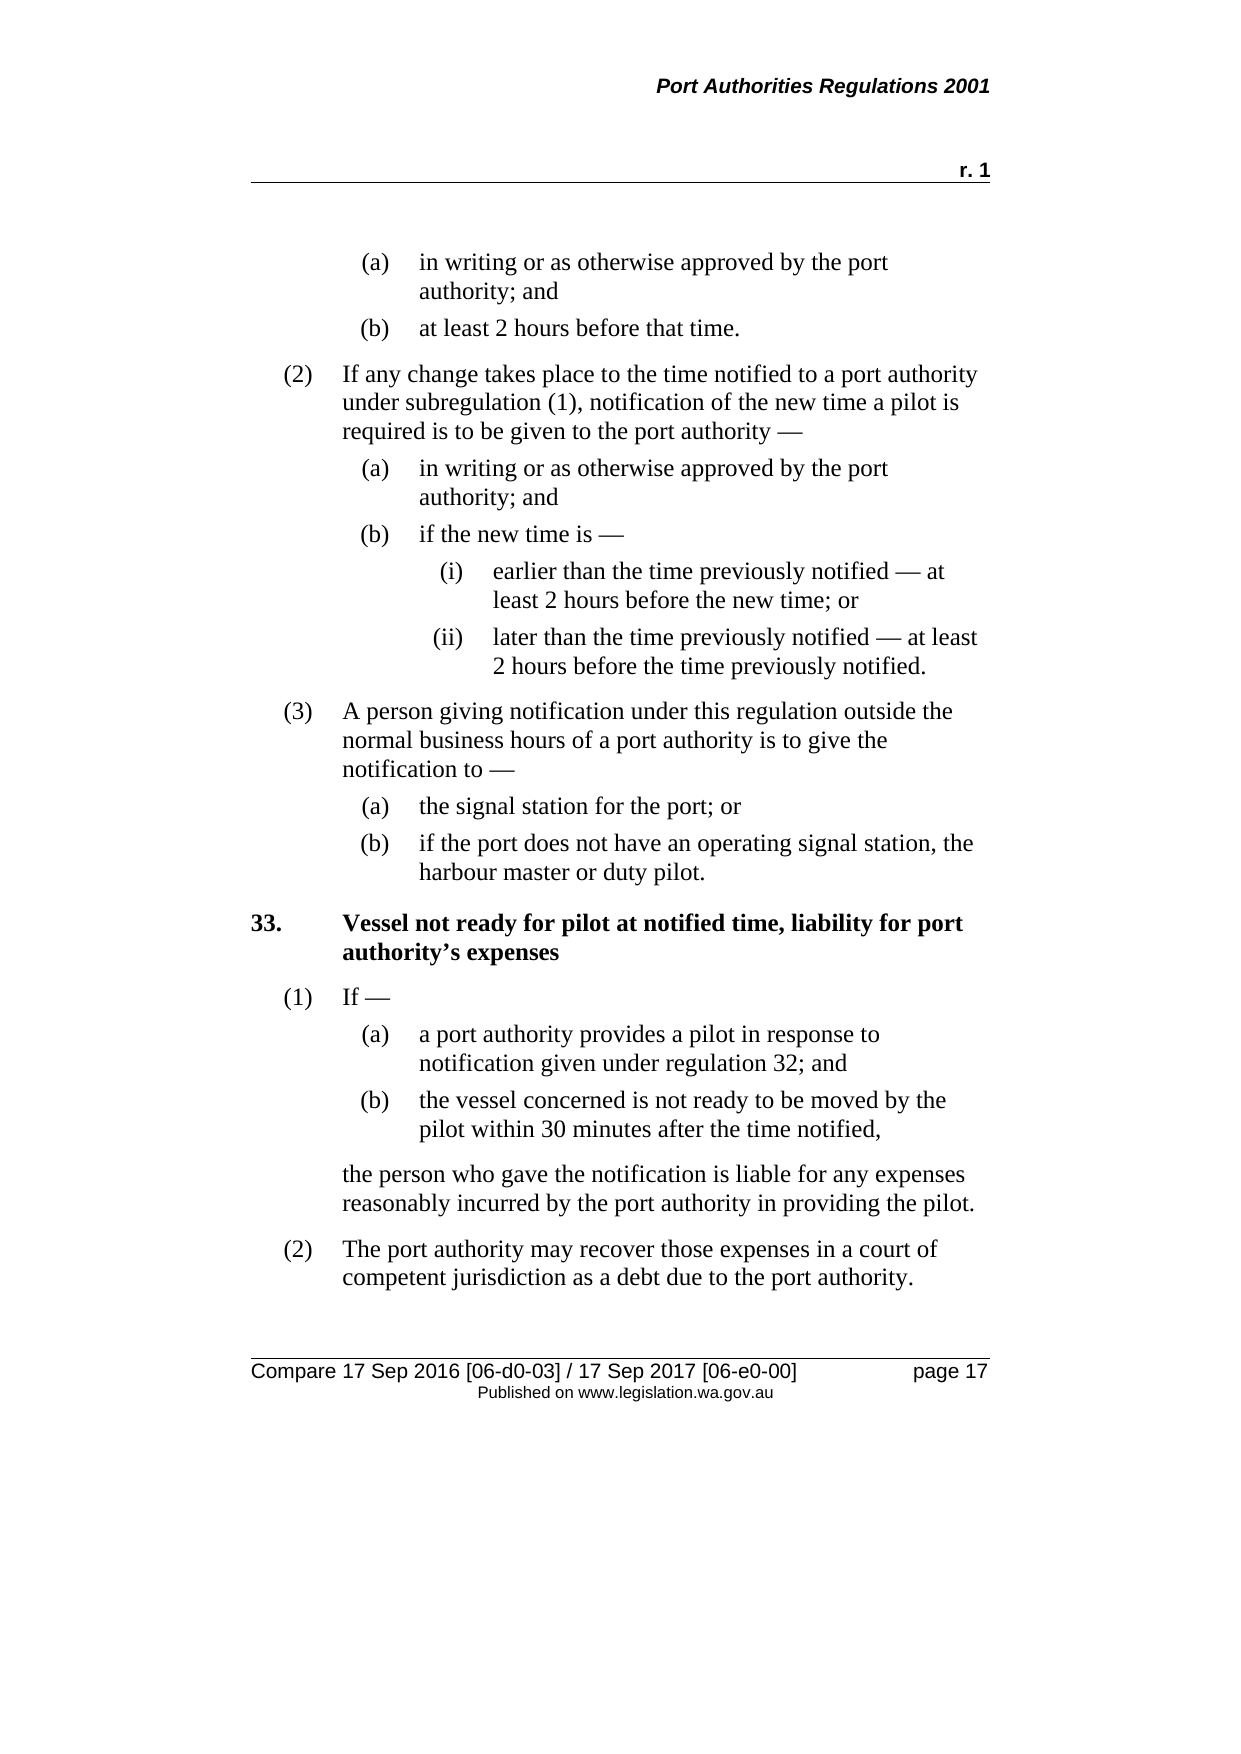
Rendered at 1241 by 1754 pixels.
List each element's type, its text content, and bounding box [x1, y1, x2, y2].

text (a) in writing or as otherwise approved by the port authority; and [251, 453, 990, 511]
text (b) the vessel concerned is not ready to be moved by the pilot within 30 minutes after the time notified, [251, 1085, 990, 1143]
text (ii) later than the time previously notified — at least 2 hours before the time previously notified. [251, 622, 990, 679]
text (a) the signal station for the port; or [251, 791, 990, 819]
text (2) The port authority may recover those expenses in a court of competent jurisdiction as a debt due to the port authority. [251, 1234, 990, 1291]
text (i) earlier than the time previously notified — at least 2 hours before the new time; or [251, 556, 990, 614]
text (2) If any change takes place to the time notified to a port authority under subregulation (1), notification of the new time a pilot is required is to be given to the port authority — [251, 359, 990, 445]
text (a) in writing or as otherwise approved by the port authority; and [251, 247, 990, 305]
text the person who gave the notification is liable for any expenses reasonably incurred by the port authority in providing the pilot. [251, 1159, 990, 1217]
text (b) if the new time is — [251, 519, 990, 548]
text (a) a port authority provides a pilot in response to notification given under regulation 32; and [251, 1019, 990, 1077]
text (b) if the port does not have an operating signal station, the harbour master or duty pilot. [251, 828, 990, 885]
text (1) If — [251, 982, 990, 1011]
subtitle 33. Vessel not ready for pilot at notified time, liability for port authority’s expenses [251, 908, 990, 966]
text (3) A person giving notification under this regulation outside the normal business hours of a port authority is to give the notification to — [251, 696, 990, 782]
text (b) at least 2 hours before that time. [251, 313, 990, 342]
